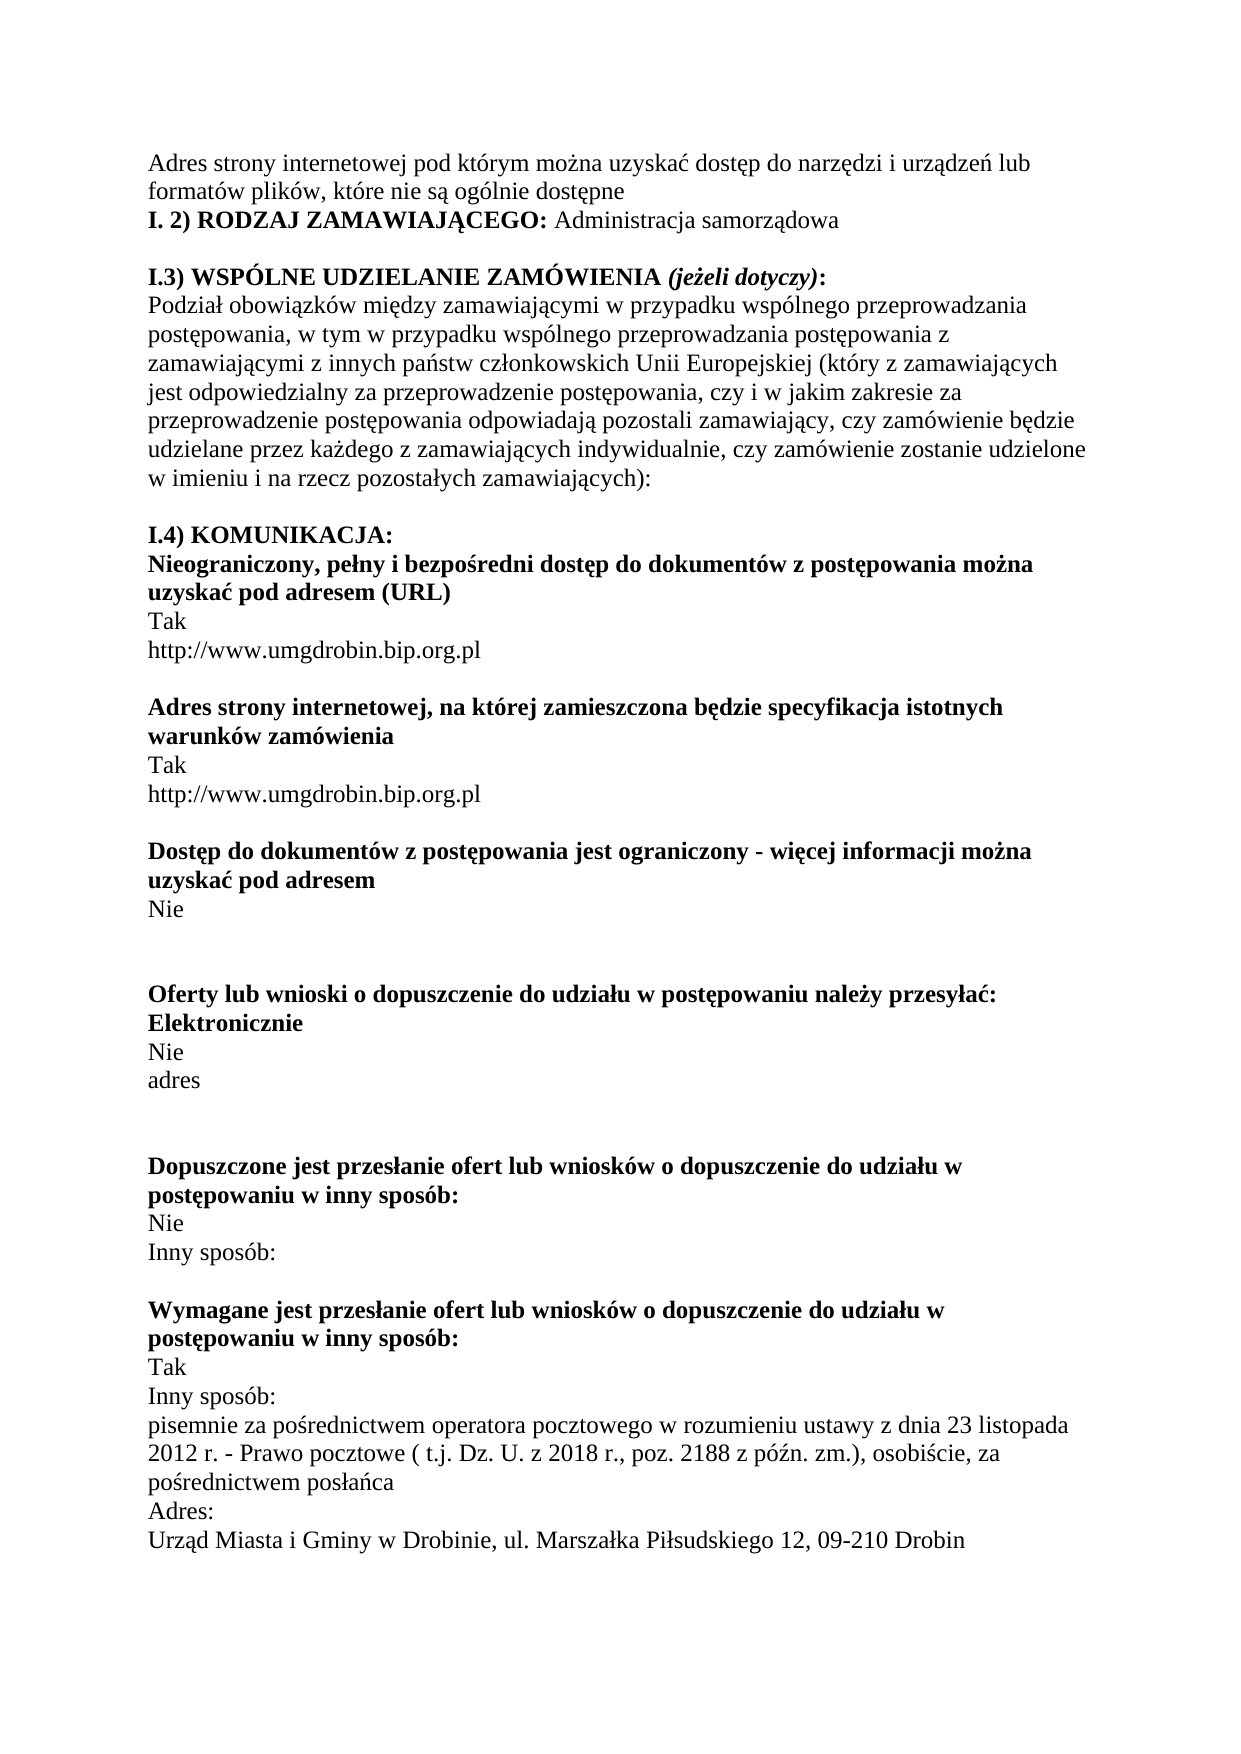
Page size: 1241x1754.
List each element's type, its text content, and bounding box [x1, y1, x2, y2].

text Nie adres [148, 1037, 1093, 1122]
text Dostęp do dokumentów z postępowania jest ograniczony - więcej informacji można uzyskać pod adresem [148, 807, 1093, 894]
text Adres strony internetowej, na której zamieszczona będzie specyfikacja istotnych warunków zamówienia [148, 664, 1093, 750]
text I.3) WSPÓLNE UDZIELANIE ZAMÓWIENIA (jeżeli dotyczy): [148, 262, 1093, 291]
text Podział obowiązków między zamawiającymi w przypadku wspólnego przeprowadzania postępowania, w tym w przypadku wspólnego przeprowadzania postępowania z zamawiającymi z innych państw członkowskich Unii Europejskiej (który z zamawiających jest odpowiedzialny za przeprowadzenie postępowania, czy i w jakim zakresie za przeprowadzenie postępowania odpowiadają pozostali zamawiający, czy zamówienie będzie udzielane przez każdego z zamawiających indywidualnie, czy zamówienie zostanie udzielone w imieniu i na rzecz pozostałych zamawiających): [148, 291, 1093, 520]
text Tak http://www.umgdrobin.bip.org.pl [148, 606, 1093, 664]
text I. 2) RODZAJ ZAMAWIAJĄCEGO: Administracja samorządowa [148, 205, 1093, 262]
text Oferty lub wnioski o dopuszczenie do udziału w postępowaniu należy przesyłać: Elektronicznie [148, 950, 1093, 1037]
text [148, 148, 1093, 205]
text Dopuszczone jest przesłanie ofert lub wniosków o dopuszczenie do udziału w postępowaniu w inny sposób: Nie Inny sposób: Wymagane jest przesłanie ofert lub wniosków o dopuszczenie do udziału w postępowaniu w inny sposób: Tak Inny sposób: pisemnie za pośrednictwem operatora pocztowego w rozumieniu ustawy z dnia 23 listopada 2012 r. - Prawo pocztowe ( t.j. Dz. U. z 2018 r., poz. 2188 z późn. zm.), osobiście, za pośrednictwem posłańca Adres: Urząd Miasta i Gminy w Drobinie, ul. Marszałka Piłsudskiego 12, 09-210 Drobin [148, 1151, 1093, 1553]
text Nie [148, 894, 1093, 950]
text I.4) KOMUNIKACJA: Nieograniczony, pełny i bezpośredni dostęp do dokumentów z postępowania można uzyskać pod adresem (URL) [148, 520, 1093, 606]
text Tak http://www.umgdrobin.bip.org.pl [148, 750, 1093, 807]
